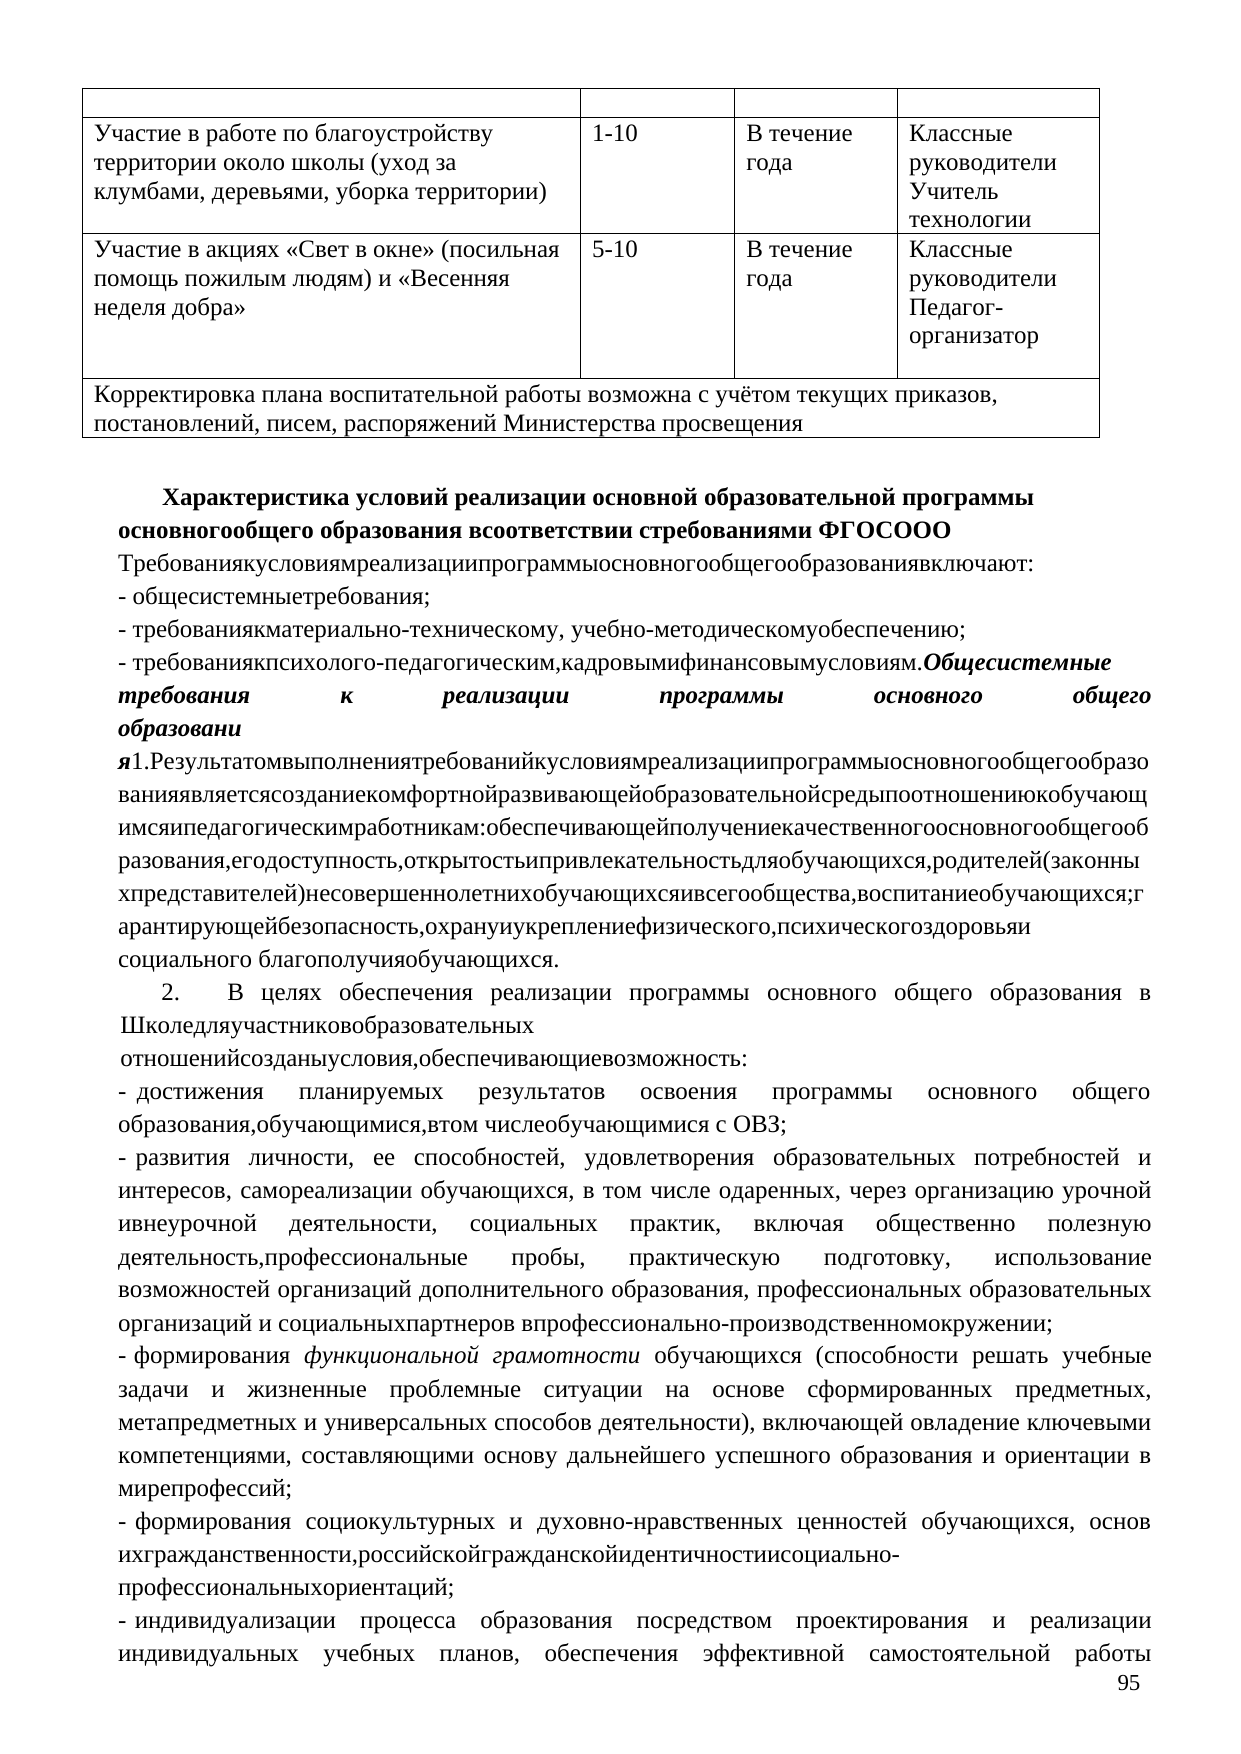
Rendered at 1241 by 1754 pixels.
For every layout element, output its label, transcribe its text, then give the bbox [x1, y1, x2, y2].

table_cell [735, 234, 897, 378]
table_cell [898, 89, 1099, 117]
list общесистемныетребования; [118, 581, 1180, 609]
list формирования функциональной грамотности обучающихся (способности решать учебные задачи и жизненные проблемные ситуации на основе сформированных предметных, метапредметных и универсальных способов деятельности), включающей овладение ключевыми компетенциями, составляющими основу дальнейшего успешного образования и ориентации в мирепрофессий; [118, 1341, 1152, 1501]
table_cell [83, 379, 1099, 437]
list требованиякматериально-техническому, учебно-методическомуобеспечению; [118, 614, 1180, 643]
list формирования социокультурных и духовно-нравственных ценностей обучающихся, основ ихгражданственности,российскойгражданскойидентичностиисоциально-профессиональныхориентаций; [118, 1506, 1152, 1601]
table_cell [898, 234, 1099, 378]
list развития личности, ее способностей, удовлетворения образовательных потребностей и интересов, самореализации обучающихся, в том числе одаренных, через организацию урочной ивнеурочной деятельности, социальных практик, включая общественно полезную деятельность,профессиональные пробы, практическую подготовку, использование возможностей организаций дополнительного образования, профессиональных образовательных организаций и социальныхпартнеров впрофессионально-производственномокружении; [118, 1142, 1152, 1336]
list достижения планируемых результатов освоения программы основного общего образования,обучающимися,втом числеобучающимися с ОВЗ; [118, 1076, 1151, 1138]
list В целях обеспечения реализации программы основного общего образования в Школедляучастниковобразовательных отношенийсозданыусловия,обеспечивающиевозможность: [120, 977, 1152, 1072]
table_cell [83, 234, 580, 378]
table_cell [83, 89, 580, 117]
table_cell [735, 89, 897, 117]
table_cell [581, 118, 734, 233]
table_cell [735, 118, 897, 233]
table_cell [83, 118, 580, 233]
text Требованиякусловиямреализациипрограммыосновногообщегообразованиявключают: [118, 548, 1180, 577]
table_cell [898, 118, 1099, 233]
list требованиякпсихолого-педагогическим,кадровымифинансовымусловиям.Общесистемные требования к реализации программы основного общего образования1.Результатомвыполнениятребованийкусловиямреализациипрограммыосновногообщегообразованияявляетсясозданиекомфортнойразвивающейобразовательнойсредыпоотношениюкобучающимсяипедагогическимработникам:обеспечивающейполучениекачественногоосновногообщегообразования,егодоступность,открытостьипривлекательностьдляобучающихся,родителей(законныхпредставителей)несовершеннолетнихобучающихсяивсегообщества,воспитаниеобучающихся;гарантирующейбезопасность,охрануиукреплениефизического,психическогоздоровьяи социального благополучияобучающихся. [118, 647, 1152, 973]
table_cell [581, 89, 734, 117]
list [118, 1605, 1152, 1667]
list Характеристика условий реализации основной образовательной программы основногообщего образования всоответствии стребованиями ФГОСООО [118, 482, 1140, 544]
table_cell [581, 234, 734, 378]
